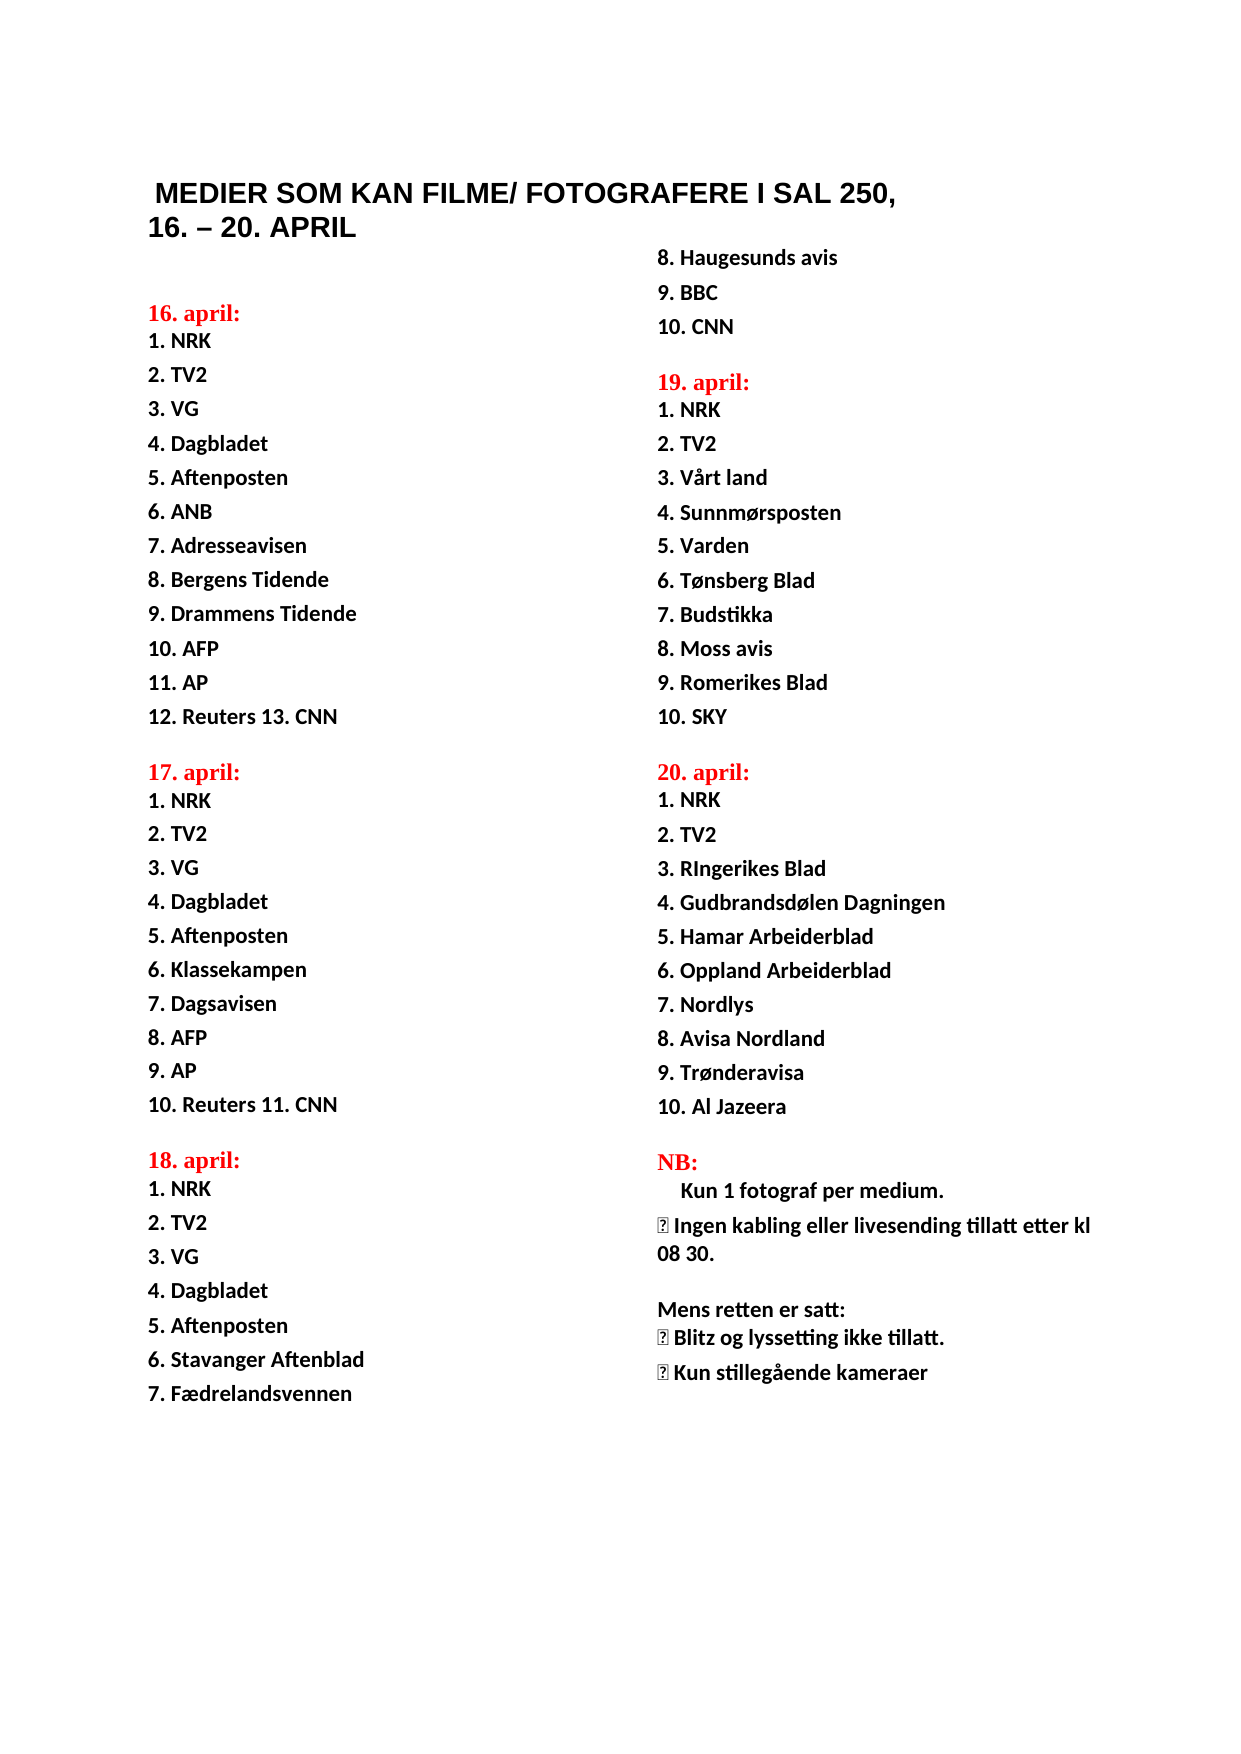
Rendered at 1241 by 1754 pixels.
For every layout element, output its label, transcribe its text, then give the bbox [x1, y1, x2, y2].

text 10. CNN [657, 312, 1093, 340]
text 3. VG [148, 394, 583, 423]
text 9. Trønderavisa [657, 1058, 1093, 1086]
text NB: [657, 1148, 1093, 1176]
text 6. Klassekampen [148, 955, 583, 983]
text  Kun stillegående kameraer [657, 1358, 1093, 1387]
text 2. TV2 [657, 820, 1093, 848]
text 9. AP [148, 1057, 583, 1084]
text 6. Tønsberg Blad [657, 566, 1093, 594]
text 5. Hamar Arbeiderblad [657, 922, 1093, 950]
text 5. Aftenposten [148, 1311, 583, 1339]
text 2. TV2 [148, 1208, 583, 1236]
text 10. SKY [657, 702, 1093, 730]
text MEDIER SOM KAN FILME/ FOTOGRAFERE I SAL 250, [148, 176, 1093, 210]
text 10. AFP [148, 634, 583, 662]
text 18. april: [148, 1146, 583, 1174]
text 4. Dagbladet [148, 887, 583, 915]
text 5. Aftenposten [148, 921, 583, 949]
text 6. ANB [148, 497, 583, 525]
text 4. Gudbrandsdølen Dagningen [657, 888, 1093, 916]
text 5. Varden [657, 532, 1093, 560]
text 4. Dagbladet [148, 429, 583, 457]
text 7. Budstikka [657, 600, 1093, 628]
text 3. VG [148, 853, 583, 881]
text 11. AP [148, 668, 583, 696]
text 8. Avisa Nordland [657, 1024, 1093, 1052]
text 7. Adresseavisen [148, 531, 583, 559]
text  Blitz og lyssetting ikke tillatt. [657, 1323, 1093, 1351]
text 20. april: [657, 758, 1093, 786]
text Mens retten er satt: [657, 1295, 1093, 1323]
text 7. Fædrelandsvennen [148, 1379, 583, 1407]
text 8. Haugesunds avis [657, 243, 1093, 271]
text 17. april: [148, 758, 583, 786]
text 9. BBC [657, 278, 1093, 306]
text 9. Drammens Tidende [148, 599, 583, 628]
text 4. Dagbladet [148, 1277, 583, 1304]
text  Kun 1 fotograf per medium. [657, 1176, 1093, 1204]
text 3. Vårt land [657, 463, 1093, 492]
text 2. TV2 [657, 429, 1093, 457]
text 7. Nordlys [657, 990, 1093, 1018]
text 2. TV2 [148, 360, 583, 388]
text 19. april: [657, 368, 1093, 395]
text 1. NRK [657, 786, 1093, 814]
text 5. Aftenposten [148, 463, 583, 491]
text 10. Al Jazeera [657, 1092, 1093, 1120]
text 16. april: [148, 299, 583, 326]
text 9. Romerikes Blad [657, 668, 1093, 696]
text 12. Reuters 13. CNN [148, 702, 583, 730]
text 3. RIngerikes Blad [657, 854, 1093, 882]
text 8. Bergens Tidende [148, 565, 583, 593]
text  Ingen kabling eller livesending tillatt etter kl 08 30. [657, 1211, 1093, 1267]
text 1. NRK [148, 1174, 583, 1202]
text 1. NRK [148, 786, 583, 814]
text 16. – 20. APRIL [148, 210, 1093, 243]
text 1. NRK [148, 326, 583, 354]
text 8. AFP [148, 1023, 583, 1051]
text 10. Reuters 11. CNN [148, 1090, 583, 1118]
text 7. Dagsavisen [148, 989, 583, 1017]
text 2. TV2 [148, 819, 583, 848]
text 4. Sunnmørsposten [657, 498, 1093, 526]
text 3. VG [148, 1242, 583, 1270]
text 8. Moss avis [657, 634, 1093, 662]
text 1. NRK [657, 395, 1093, 423]
text 6. Oppland Arbeiderblad [657, 956, 1093, 984]
text 6. Stavanger Aftenblad [148, 1345, 583, 1373]
